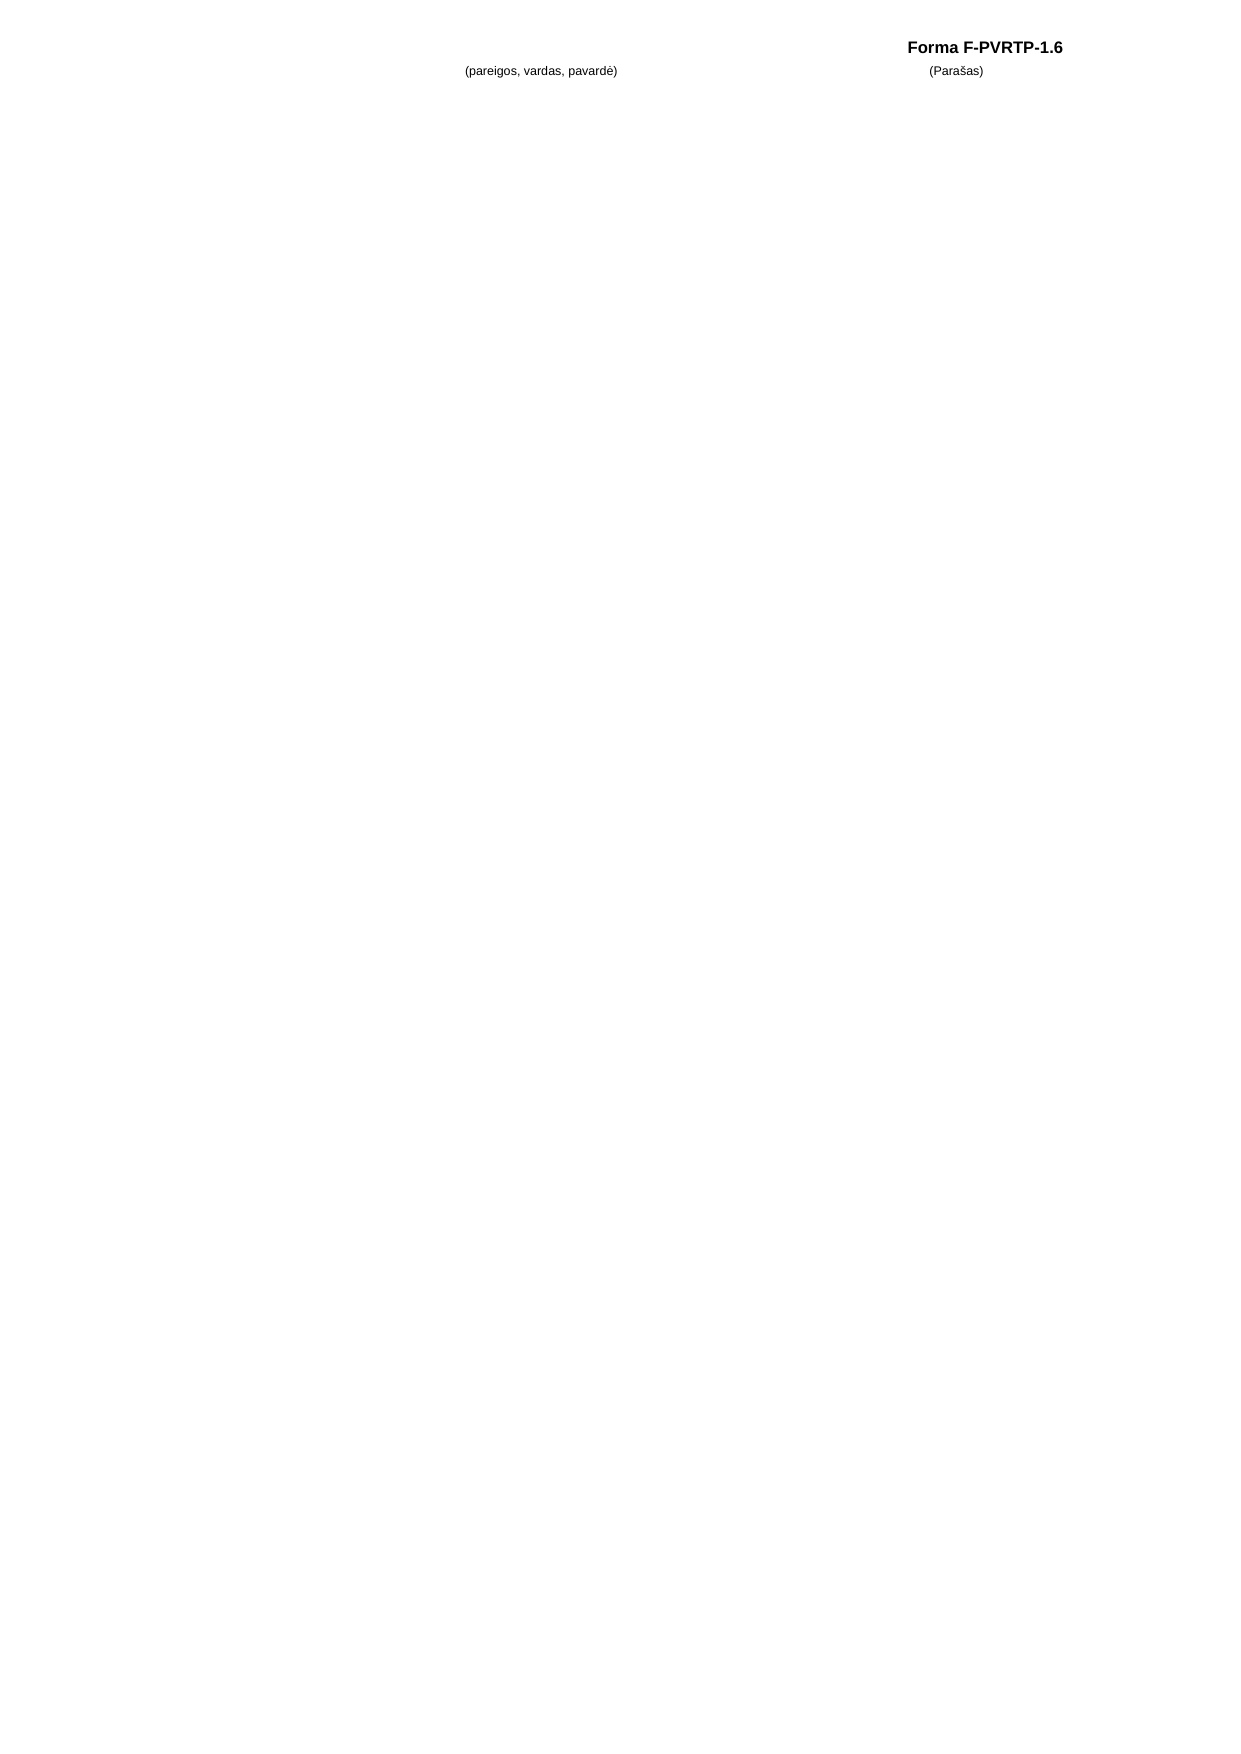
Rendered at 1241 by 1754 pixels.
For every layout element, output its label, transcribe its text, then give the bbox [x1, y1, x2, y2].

text (pareigos, vardas, pavardė) (Parašas) [59, 64, 1181, 78]
